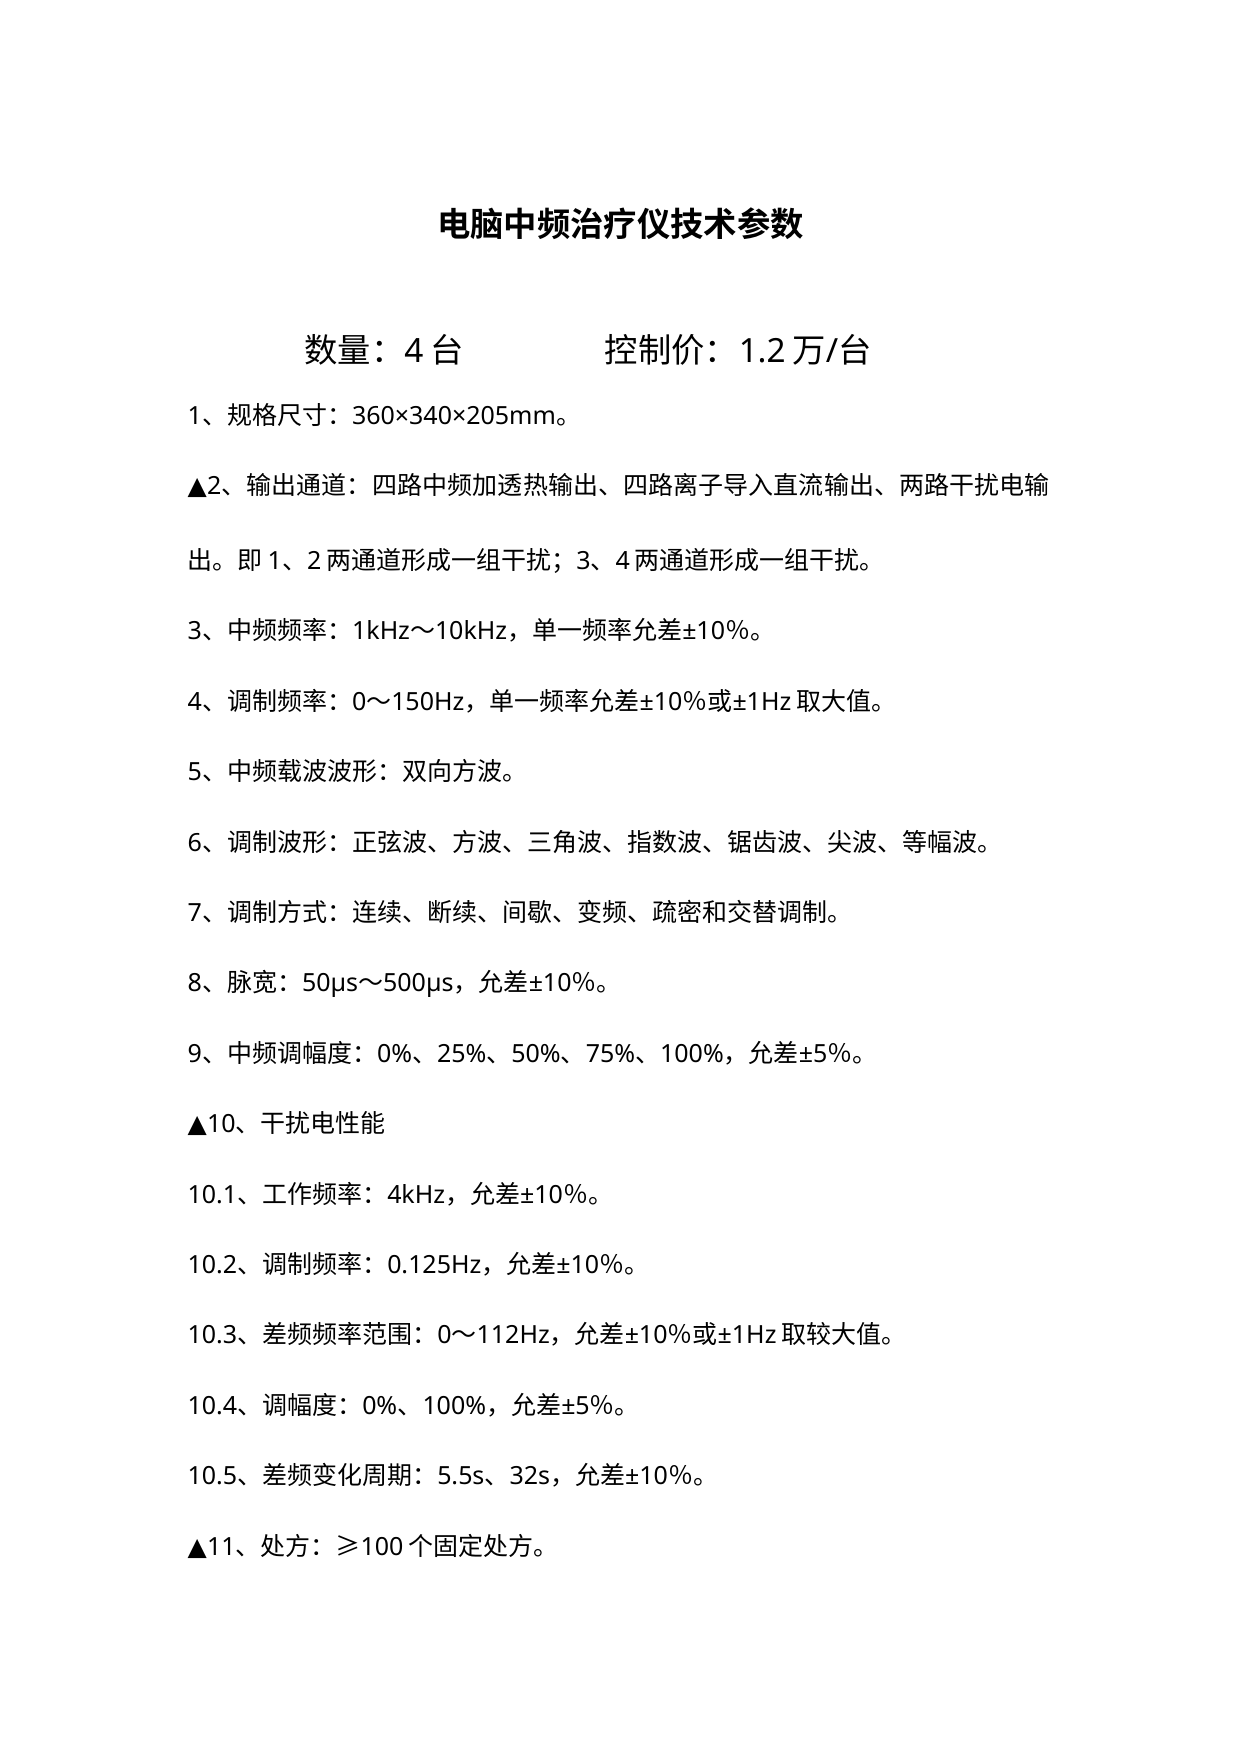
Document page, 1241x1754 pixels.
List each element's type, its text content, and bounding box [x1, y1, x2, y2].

text 数量：4台 控制价：1.2万/台 [187, 316, 1053, 381]
text ▲10、干扰电性能 [187, 1089, 1053, 1154]
text 5、中频载波波形：双向方波。 [187, 737, 1053, 802]
text 9、中频调幅度：0%、25%、50%、75%、100%，允差±5％。 [187, 1019, 1053, 1084]
text 7、调制方式：连续、断续、间歇、变频、疏密和交替调制。 [187, 878, 1053, 943]
text 10.4、调幅度：0%、100%，允差±5％。 [187, 1371, 1053, 1436]
subtitle 电脑中频治疗仪技术参数 [187, 189, 1053, 254]
text 3、中频频率：1kHz～10kHz，单一频率允差±10％。 [187, 596, 1053, 661]
text 10.2、调制频率：0.125Hz，允差±10％。 [187, 1230, 1053, 1295]
text 10.5、差频变化周期：5.5s、32s，允差±10％。 [187, 1441, 1053, 1506]
text 8、脉宽：50μs～500μs，允差±10％。 [187, 948, 1053, 1013]
text 6、调制波形：正弦波、方波、三角波、指数波、锯齿波、尖波、等幅波。 [187, 808, 1053, 873]
text 10.1、工作频率：4kHz，允差±10％。 [187, 1160, 1053, 1225]
text 10.3、差频频率范围：0～112Hz，允差±10％或±1Hz取较大值。 [187, 1301, 1053, 1366]
text 4、调制频率：0～150Hz，单一频率允差±10％或±1Hz取大值。 [187, 667, 1053, 732]
text 1、规格尺寸：360×340×205mm。 [187, 381, 1053, 446]
text ▲11、处方：≥100个固定处方。 [187, 1512, 1053, 1577]
text ▲2、输出通道：四路中频加透热输出、四路离子导入直流输出、两路干扰电输出。即1、2两通道形成一组干扰；3、4两通道形成一组干扰。 [187, 451, 1053, 591]
